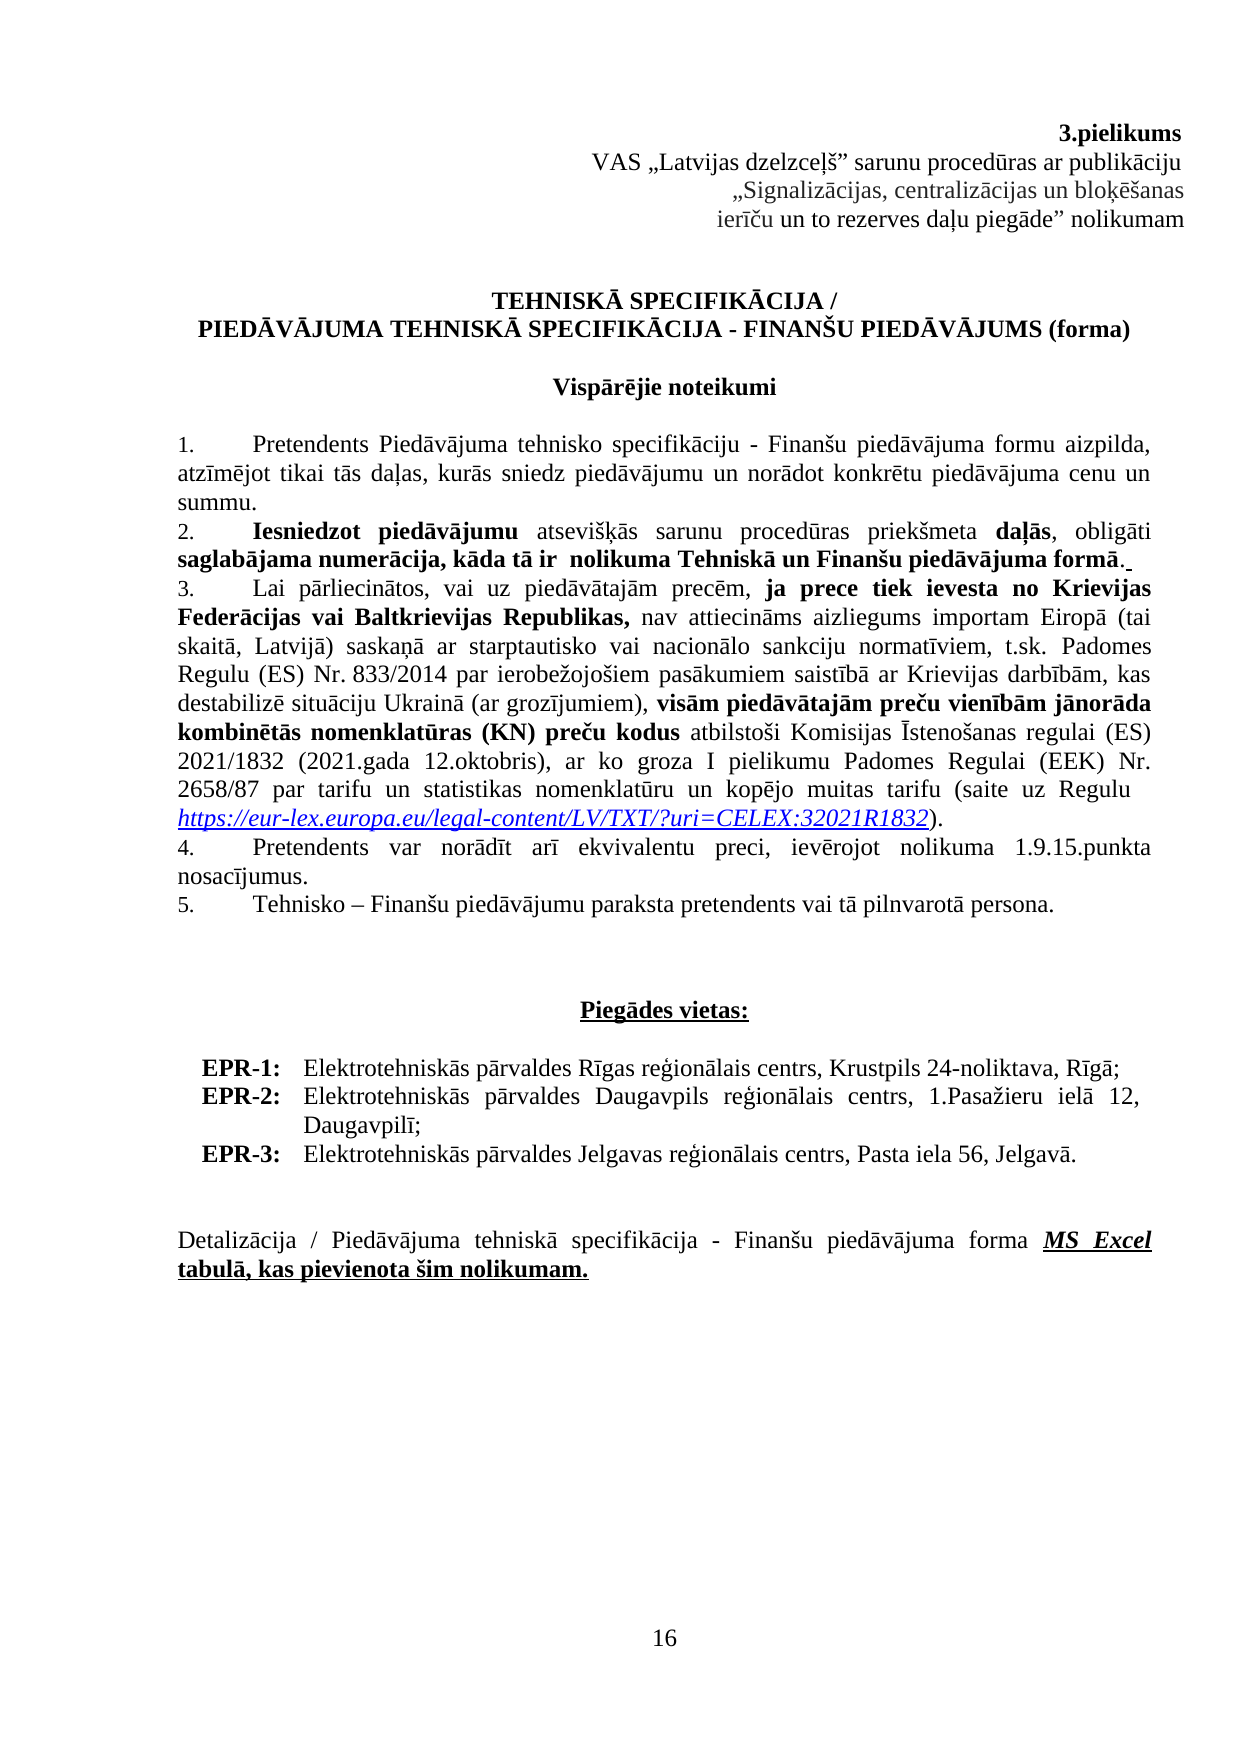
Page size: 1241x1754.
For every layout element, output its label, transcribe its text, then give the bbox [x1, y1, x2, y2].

table_cell Elektrotehniskās pārvaldes Daugavpils reģionālais centrs, 1.Pasažieru ielā 12, Daugavpilī; [292, 1081, 1152, 1139]
text Detalizācija / Piedāvājuma tehniskā specifikācija - Finanšu piedāvājuma forma MS Excel tabulā, kas pievienota šim nolikumam. [177, 1225, 1152, 1283]
list Lai pārliecinātos, vai uz piedāvātajām precēm, ja prece tiek ievesta no Krievijas Federācijas vai Baltkrievijas Republikas, nav attiecināms aizliegums importam Eiropā (tai skaitā, Latvijā) saskaņā ar starptautisko vai nacionālo sankciju normatīviem, t.sk. Padomes Regulu (ES) Nr. 833/2014 par ierobežojošiem pasākumiem saistībā ar Krievijas darbībām, kas destabilizē situāciju Ukrainā (ar grozījumiem), visām piedāvātajām preču vienībām jānorāda kombinētās nomenklatūras (KN) preču kodus atbilstoši Komisijas Īstenošanas regulai (ES) 2021/1832 (2021.gada 12.oktobris), ar ko groza I pielikumu Padomes Regulai (EEK) Nr. 2658/87 par tarifu un statistikas nomenklatūru un kopējo muitas tarifu (saite uz Regulu https://eur-lex.europa.eu/legal-content/LV/TXT/?uri=CELEX:32021R1832). [177, 688, 1152, 746]
list Tehnisko – Finanšu piedāvājumu paraksta pretendents vai tā pilnvarotā persona. [177, 889, 1152, 918]
text VAS „Latvijas dzelzceļš” sarunu procedūras ar publikāciju [177, 147, 1181, 176]
table_cell Elektrotehniskās pārvaldes Jelgavas reģionālais centrs, Pasta iela 56, Jelgavā. [292, 1139, 1152, 1168]
table_cell EPR-3: [177, 1139, 292, 1168]
list Iesniedzot piedāvājumu atsevišķās sarunu procedūras priekšmeta daļās, obligāti saglabājama numerācija, kāda tā ir nolikuma Tehniskā un Finanšu piedāvājuma formā. [177, 516, 1152, 573]
text Piegādes vietas: [177, 995, 1152, 1024]
text ierīču un to rezerves daļu piegāde” nolikumam [177, 204, 1184, 233]
text PIEDĀVĀJUMA TEHNISKĀ SPECIFIKĀCIJA - FINANŠU PIEDĀVĀJUMS (forma) [177, 314, 1152, 343]
text TEHNISKĀ SPECIFIKĀCIJA / [177, 286, 1152, 314]
text „Signalizācijas, centralizācijas un bloķēšanas [177, 176, 1184, 204]
text Vispārējie noteikumi [177, 372, 1152, 401]
table_header EPR-1: [177, 1053, 292, 1081]
list Pretendents Piedāvājuma tehnisko specifikāciju - Finanšu piedāvājuma formu aizpilda, atzīmējot tikai tās daļas, kurās sniedz piedāvājumu un norādot konkrētu piedāvājuma cenu un summu. [177, 429, 1152, 516]
table_header Elektrotehniskās pārvaldes Rīgas reģionālais centrs, Krustpils 24-noliktava, Rīgā; [292, 1053, 1152, 1081]
table_cell EPR-2: [177, 1081, 292, 1139]
list Lai pārliecinātos, vai uz piedāvātajām precēm, ja prece tiek ievesta no Krievijas Federācijas vai Baltkrievijas Republikas, nav attiecināms aizliegums importam Eiropā (tai skaitā, Latvijā) saskaņā ar starptautisko vai nacionālo sankciju normatīviem, t.sk. Padomes Regulu (ES) Nr. 833/2014 par ierobežojošiem pasākumiem saistībā ar Krievijas darbībām, kas destabilizē situāciju Ukrainā (ar grozījumiem), visām piedāvātajām preču vienībām jānorāda kombinētās nomenklatūras (KN) preču kodus atbilstoši Komisijas Īstenošanas regulai (ES) 2021/1832 (2021.gada 12.oktobris), ar ko groza I pielikumu Padomes Regulai (EEK) Nr. 2658/87 par tarifu un statistikas nomenklatūru un kopējo muitas tarifu (saite uz Regulu https://eur-lex.europa.eu/legal-content/LV/TXT/?uri=CELEX:32021R1832). [177, 573, 1152, 688]
list Lai pārliecinātos, vai uz piedāvātajām precēm, ja prece tiek ievesta no Krievijas Federācijas vai Baltkrievijas Republikas, nav attiecināms aizliegums importam Eiropā (tai skaitā, Latvijā) saskaņā ar starptautisko vai nacionālo sankciju normatīviem, t.sk. Padomes Regulu (ES) Nr. 833/2014 par ierobežojošiem pasākumiem saistībā ar Krievijas darbībām, kas destabilizē situāciju Ukrainā (ar grozījumiem), visām piedāvātajām preču vienībām jānorāda kombinētās nomenklatūras (KN) preču kodus atbilstoši Komisijas Īstenošanas regulai (ES) 2021/1832 (2021.gada 12.oktobris), ar ko groza I pielikumu Padomes Regulai (EEK) Nr. 2658/87 par tarifu un statistikas nomenklatūru un kopējo muitas tarifu (saite uz Regulu https://eur-lex.europa.eu/legal-content/LV/TXT/?uri=CELEX:32021R1832). [177, 774, 1152, 832]
text 3.pielikums [177, 118, 1181, 147]
list Pretendents var norādīt arī ekvivalentu preci, ievērojot nolikuma 1.9.15.punkta nosacījumus. [177, 832, 1152, 889]
